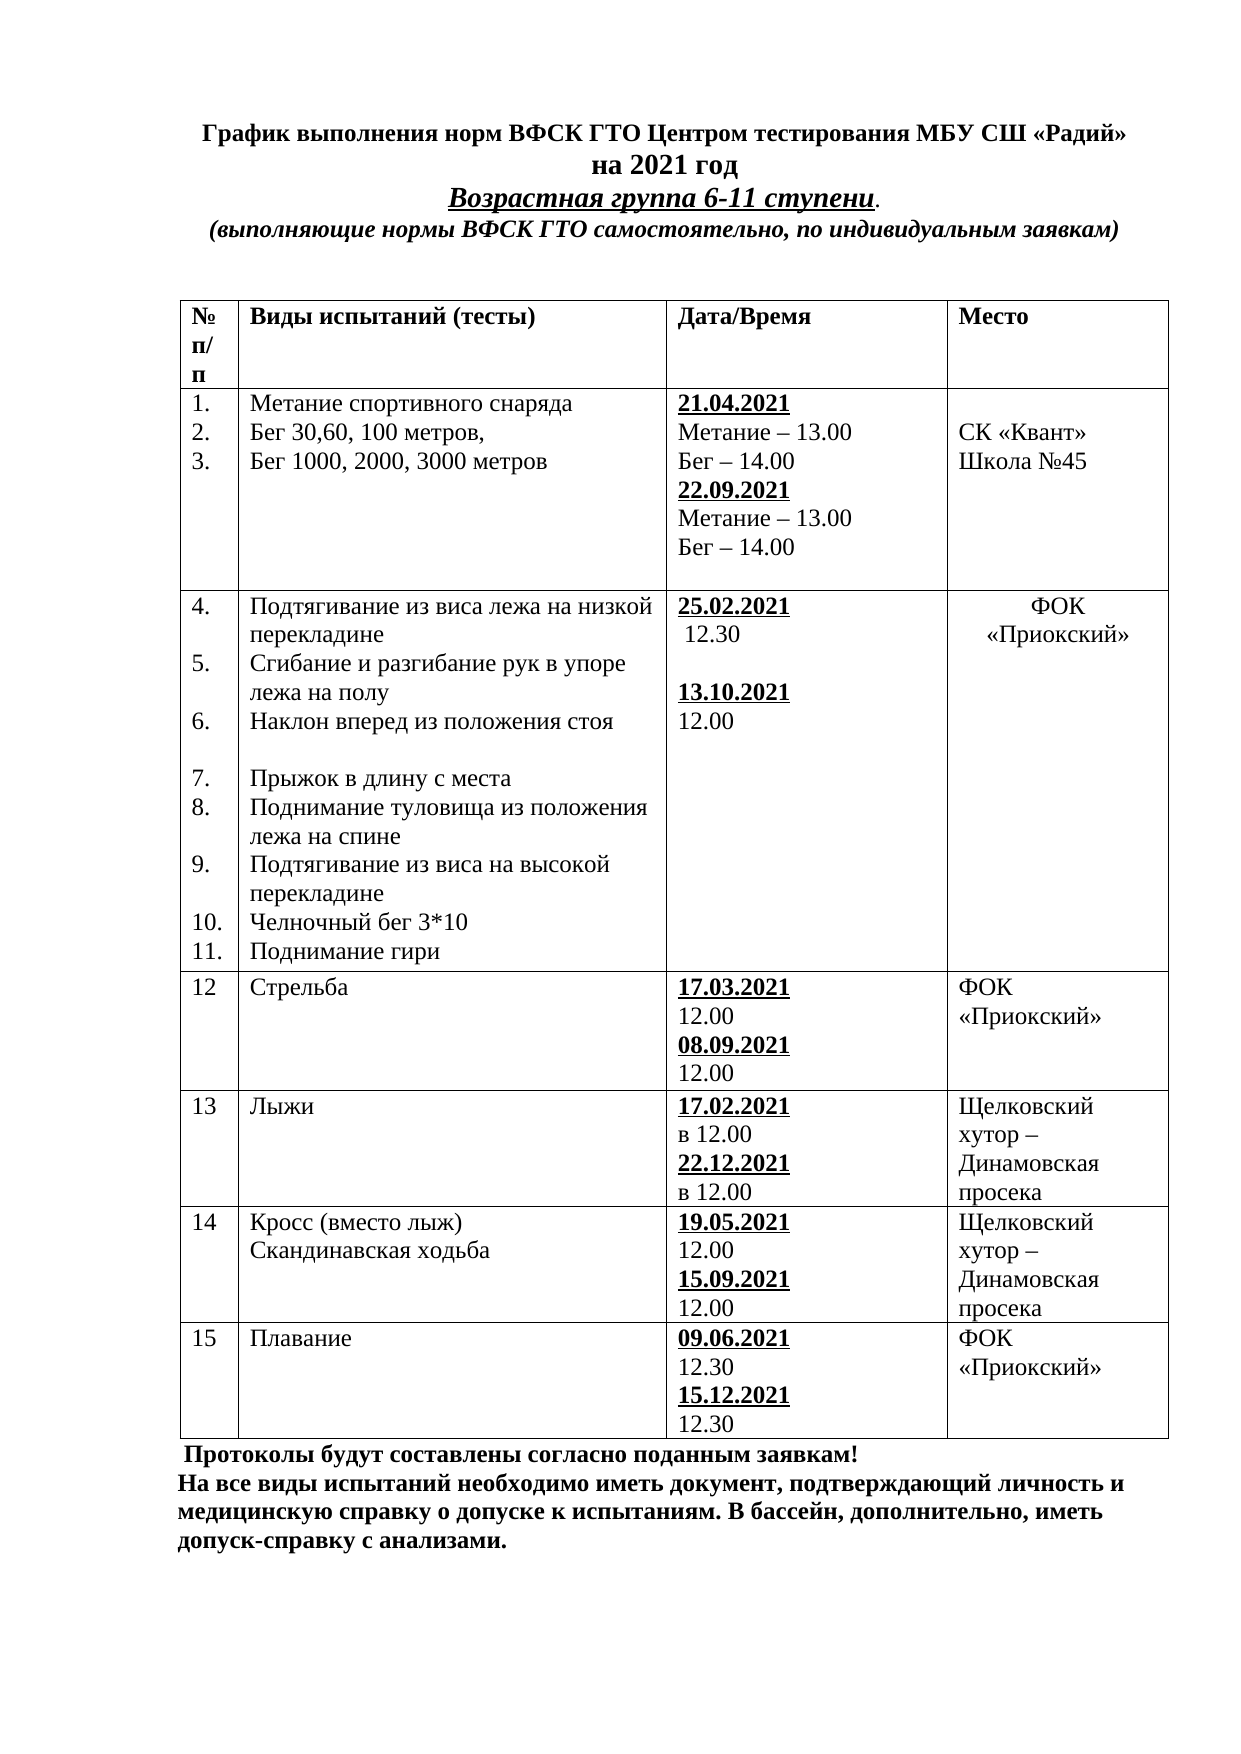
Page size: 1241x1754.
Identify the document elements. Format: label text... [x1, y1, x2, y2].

table_cell 25.02.2021 12.30 13.10.2021 12.00 [667, 591, 947, 971]
table_cell Щелковский хутор – Динамовская просека [948, 1091, 1168, 1206]
table_cell Плавание [239, 1323, 666, 1438]
table_cell 13 [181, 1091, 238, 1206]
text (выполняющие нормы ВФСК ГТО самостоятельно, по индивидуальным заявкам) [177, 214, 1152, 243]
table_cell Щелковский хутор – Динамовская просека [948, 1207, 1168, 1322]
text Возрастная группа 6-11 ступени. [177, 180, 1152, 214]
text Протоколы будут составлены согласно поданным заявкам! [177, 1439, 1152, 1468]
table_cell 15 [181, 1323, 238, 1438]
table_cell 19.05.2021 12.00 15.09.2021 12.00 [667, 1207, 947, 1322]
table_header Виды испытаний (тесты) [239, 301, 666, 387]
text На все виды испытаний необходимо иметь документ, подтверждающий личность и медицинскую справку о допуске к испытаниям. В бассейн, дополнительно, иметь допуск-справку с анализами. [177, 1468, 1152, 1554]
table_header Место [948, 301, 1168, 387]
table_cell 14 [181, 1207, 238, 1322]
text на 2021 год [177, 147, 1152, 180]
table_cell ФОК «Приокский» [948, 1323, 1168, 1438]
table_cell Метание спортивного снаряда Бег 30,60, 100 метров, Бег 1000, 2000, 3000 метров [239, 389, 666, 590]
table_cell Лыжи [239, 1091, 666, 1206]
table_header № п/п [181, 301, 238, 387]
table_cell ФОК «Приокский» [948, 972, 1168, 1090]
table_cell 09.06.2021 12.30 15.12.2021 12.30 [667, 1323, 947, 1438]
table_cell 4. 5. 6. 7. 8. 9. 10. 11. [181, 591, 238, 971]
table_cell 21.04.2021 Метание – 13.00 Бег – 14.00 22.09.2021 Метание – 13.00 Бег – 14.00 [667, 389, 947, 590]
table_cell Кросс (вместо лыж) Скандинавская ходьба [239, 1207, 666, 1322]
table_cell 17.02.2021 в 12.00 22.12.2021 в 12.00 [667, 1091, 947, 1206]
table_cell Стрельба [239, 972, 666, 1090]
table_cell 17.03.2021 12.00 08.09.2021 12.00 [667, 972, 947, 1090]
table_cell СК «Квант» Школа №45 [948, 389, 1168, 590]
text График выполнения норм ВФСК ГТО Центром тестирования МБУ СШ «Радий» [177, 118, 1152, 147]
table_header Дата/Время [667, 301, 947, 387]
table_cell 1. 2. 3. [181, 389, 238, 590]
table_cell 12 [181, 972, 238, 1090]
table_cell Подтягивание из виса лежа на низкой перекладине Сгибание и разгибание рук в упоре лежа на полу Наклон вперед из положения стоя Прыжок в длину с места Поднимание туловища из положения лежа на спине Подтягивание из виса на высокой перекладине Челночный бег 3*10 Поднимание гири [239, 591, 666, 971]
table_cell ФОК «Приокский» [948, 591, 1168, 971]
